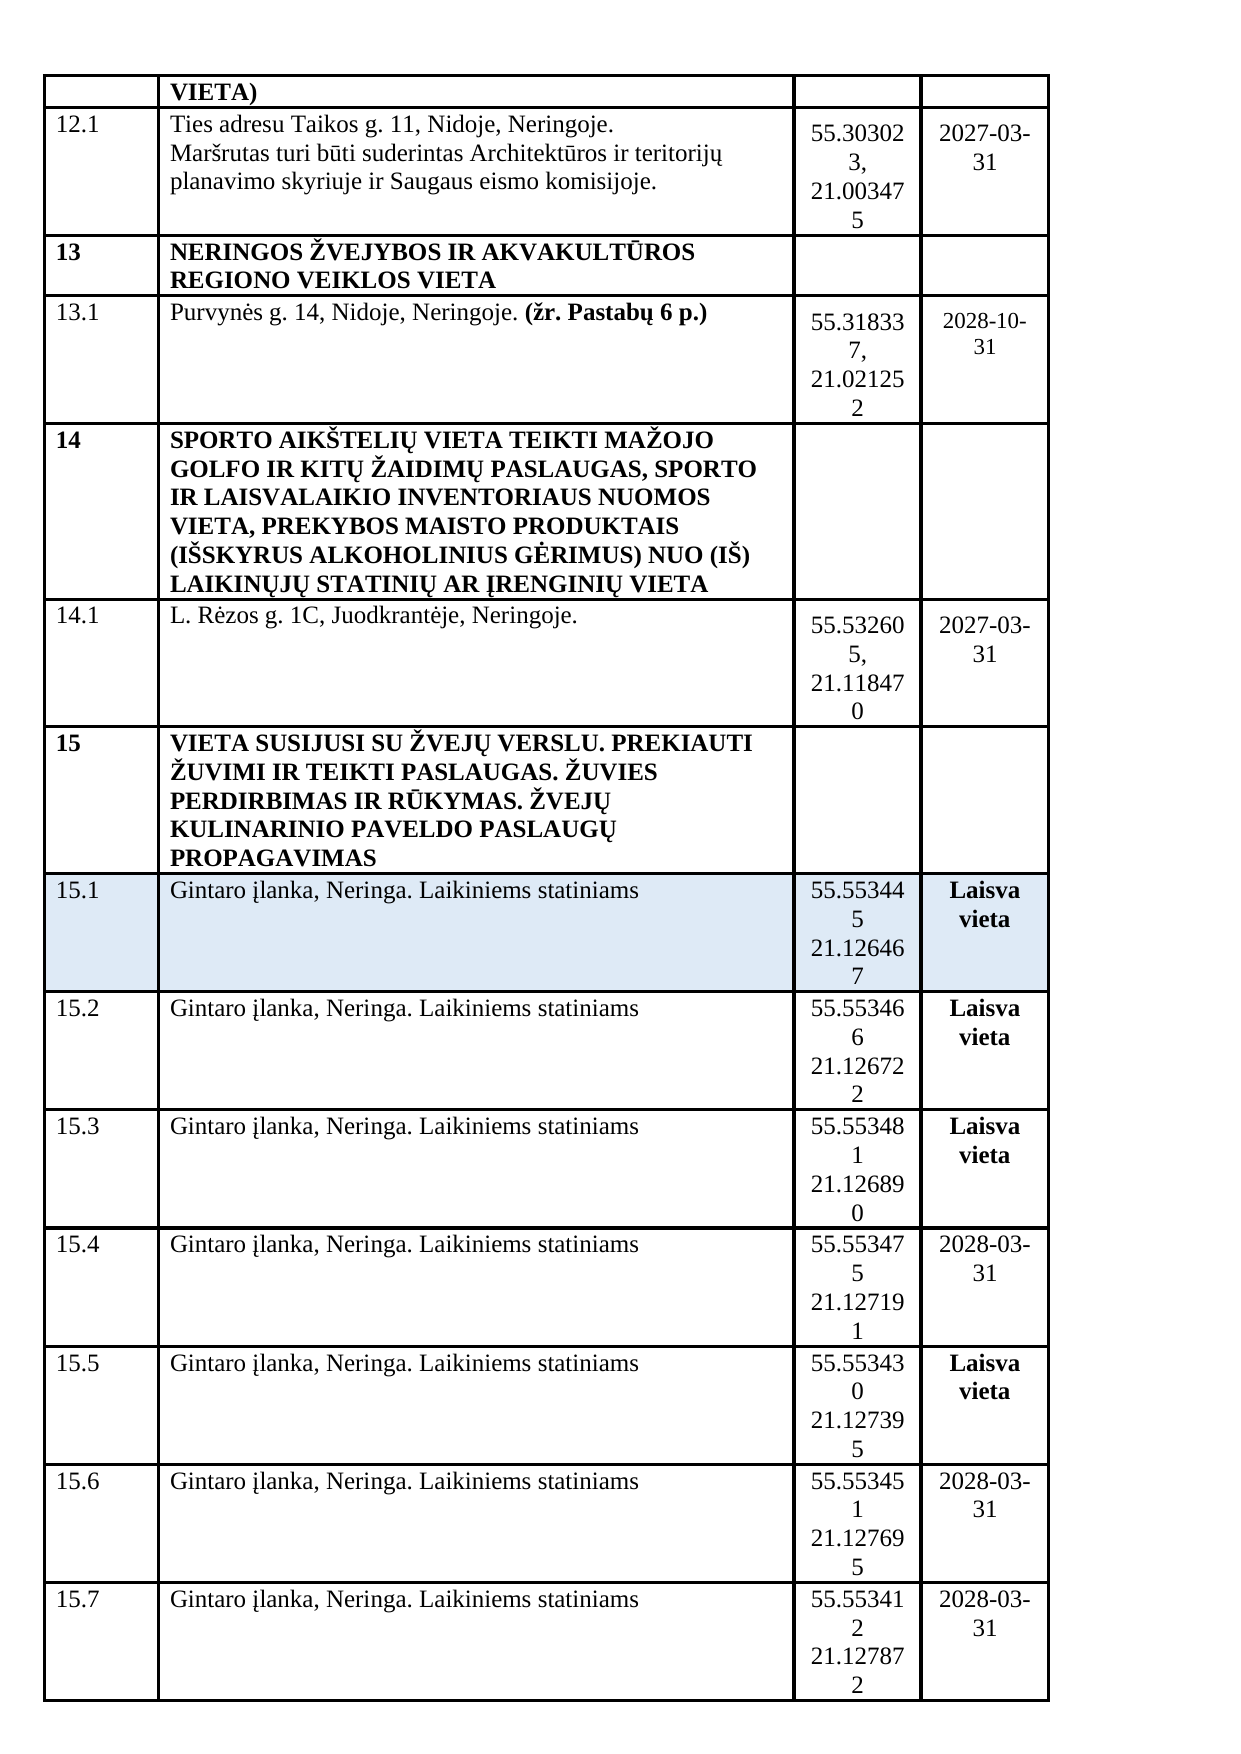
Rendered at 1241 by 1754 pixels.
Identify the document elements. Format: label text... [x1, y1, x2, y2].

table_cell Laisva vieta [923, 875, 1047, 990]
table_cell 2028-03-31 [923, 1230, 1047, 1344]
table_cell [923, 728, 1047, 872]
table_cell 55.318337, 21.021252 [796, 297, 919, 422]
table_cell 55.553475 21.127191 [796, 1230, 919, 1344]
table_cell L. Rėzos g. 1C, Juodkrantėje, Neringoje. [160, 601, 792, 725]
table_cell Purvynės g. 14, Nidoje, Neringoje. (žr. Pastabų 6 p.) [160, 297, 792, 422]
table_cell 15.3 [46, 1111, 157, 1226]
table_cell Gintaro įlanka, Neringa. Laikiniems statiniams [160, 1466, 792, 1581]
table_cell [796, 728, 919, 872]
table_cell [796, 425, 919, 597]
table_cell 55.553430 21.127395 [796, 1348, 919, 1463]
table_cell 55.532605, 21.118470 [796, 601, 919, 725]
table_cell 2028-10-31 [923, 297, 1047, 422]
table_cell 12 [46, 77, 157, 106]
table_cell [796, 77, 919, 106]
table_cell Gintaro įlanka, Neringa. Laikiniems statiniams [160, 993, 792, 1108]
table_cell [923, 77, 1047, 106]
table_cell VIETA SUSIJUSI SU ŽVEJŲ VERSLU. PREKIAUTI ŽUVIMI IR TEIKTI PASLAUGAS. ŽUVIES PERDIRBIMAS IR RŪKYMAS. ŽVEJŲ KULINARINIO PAVELDO PASLAUGŲ PROPAGAVIMAS [160, 728, 792, 872]
table_cell 55.553481 21.126890 [796, 1111, 919, 1226]
table_cell SPORTO AIKŠTELIŲ VIETA TEIKTI MAŽOJO GOLFO IR KITŲ ŽAIDIMŲ PASLAUGAS, SPORTO IR LAISVALAIKIO INVENTORIAUS NUOMOS VIETA, PREKYBOS MAISTO PRODUKTAIS (IŠSKYRUS ALKOHOLINIUS GĖRIMUS) NUO (IŠ) LAIKINŲJŲ STATINIŲ AR ĮRENGINIŲ VIETA [160, 425, 792, 597]
table_cell 2028-03-31 [923, 1584, 1047, 1699]
table_cell 12.1 [46, 109, 157, 233]
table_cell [160, 77, 792, 106]
table_cell 15 [46, 728, 157, 872]
table_cell 2028-03-31 [923, 1466, 1047, 1581]
table_cell 2027-03-31 [923, 601, 1047, 725]
table_cell 55.553466 21.126722 [796, 993, 919, 1108]
table_cell 14 [46, 425, 157, 597]
table_cell 15.6 [46, 1466, 157, 1581]
table_cell Ties adresu Taikos g. 11, Nidoje, Neringoje. Maršrutas turi būti suderintas Architektūros ir teritorijų planavimo skyriuje ir Saugaus eismo komisijoje. [160, 109, 792, 233]
table_cell [923, 237, 1047, 294]
table_cell [796, 237, 919, 294]
table_cell 55.553451 21.127695 [796, 1466, 919, 1581]
table_cell 13 [46, 237, 157, 294]
table_cell 13.1 [46, 297, 157, 422]
table_cell Gintaro įlanka, Neringa. Laikiniems statiniams [160, 1348, 792, 1463]
table_cell 15.1 [46, 875, 157, 990]
table_cell Laisva vieta [923, 993, 1047, 1108]
table_cell Laisva vieta [923, 1348, 1047, 1463]
table_cell 14.1 [46, 601, 157, 725]
table_cell 2027-03-31 [923, 109, 1047, 233]
table_cell Gintaro įlanka, Neringa. Laikiniems statiniams [160, 875, 792, 990]
table_cell Gintaro įlanka, Neringa. Laikiniems statiniams [160, 1111, 792, 1226]
table_cell 15.5 [46, 1348, 157, 1463]
table_cell Gintaro įlanka, Neringa. Laikiniems statiniams [160, 1230, 792, 1344]
table_cell 15.2 [46, 993, 157, 1108]
table_cell [923, 425, 1047, 597]
table_cell 15.4 [46, 1230, 157, 1344]
table_cell Laisva vieta [923, 1111, 1047, 1226]
table_cell Gintaro įlanka, Neringa. Laikiniems statiniams [160, 1584, 792, 1699]
table_cell 15.7 [46, 1584, 157, 1699]
table_cell 55.553412 21.127872 [796, 1584, 919, 1699]
table_cell 55.553445 21.126467 [796, 875, 919, 990]
table_cell 55.303023, 21.003475 [796, 109, 919, 233]
table_cell NERINGOS ŽVEJYBOS IR AKVAKULTŪROS REGIONO VEIKLOS VIETA [160, 237, 792, 294]
